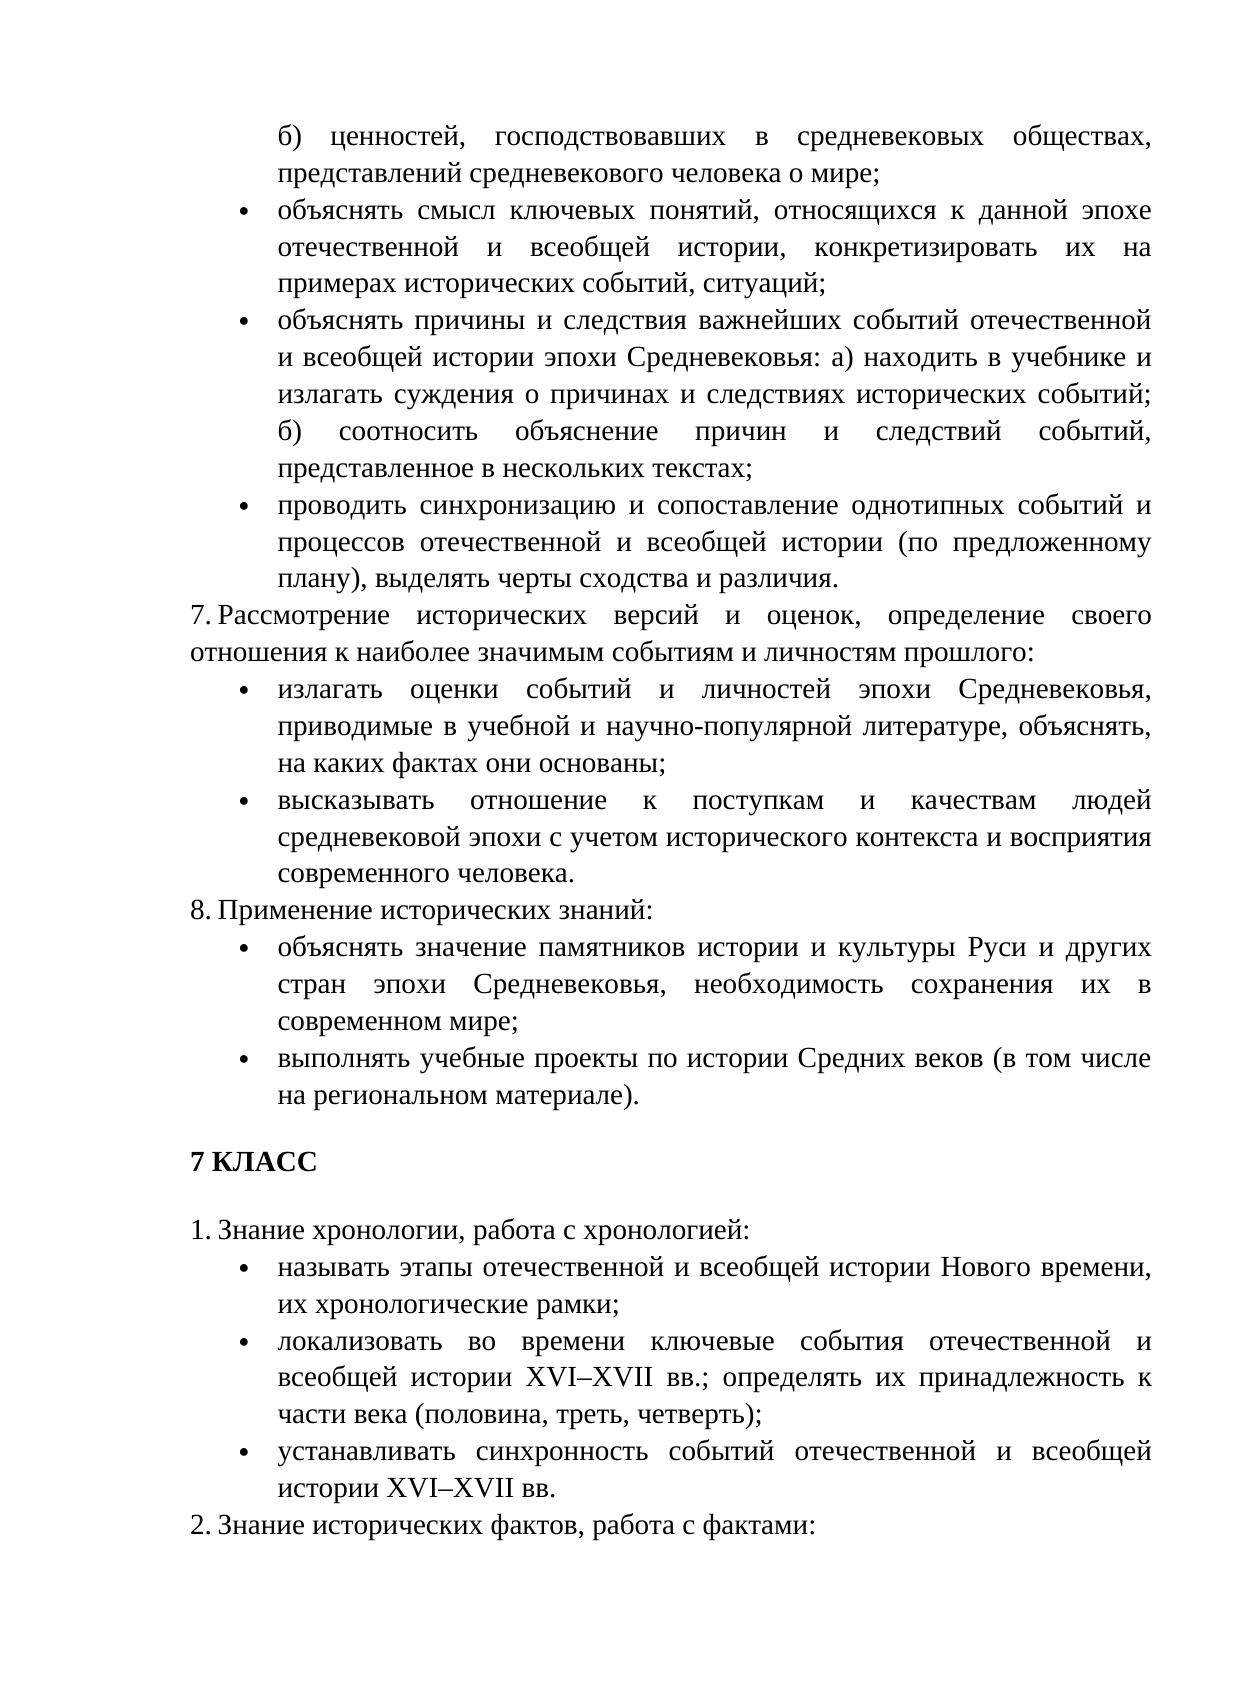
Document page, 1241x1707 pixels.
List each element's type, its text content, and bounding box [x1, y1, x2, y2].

text 2. Знание исторических фактов, работа с фактами: [190, 1507, 1152, 1541]
list объяснять значение памятников истории и культуры Руси и других стран эпохи Средневековья, необходимость сохранения их в современном мире; [240, 929, 1152, 1037]
list устанавливать синхронность событий отечественной и всеобщей истории XVI–XVII вв. [240, 1433, 1152, 1504]
list называть этапы отечественной и всеобщей истории Нового времени, их хронологические рамки; [240, 1249, 1152, 1319]
text 1. Знание хронологии, работа с хронологией: [190, 1212, 1152, 1246]
text 7. Рассмотрение исторических версий и оценок, определение своего отношения к наиболее значимым событиям и личностям прошлого: [190, 597, 1152, 668]
text 8. Применение исторических знаний: [190, 892, 1152, 926]
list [240, 118, 1152, 188]
list проводить синхронизацию и сопоставление однотипных событий и процессов отечественной и всеобщей истории (по предложенному плану), выделять черты сходства и различия. [240, 487, 1152, 594]
list объяснять причины и следствия важнейших событий отечественной и всеобщей истории эпохи Средневековья: а) находить в учебнике и излагать суждения о причинах и следствиях исторических событий; б) соотносить объяснение причин и следствий событий, представленное в нескольких текстах; [240, 302, 1152, 483]
list высказывать отношение к поступкам и качествам людей средневековой эпохи с учетом исторического контекста и восприятия современного человека. [240, 782, 1152, 889]
text 7 КЛАСС [190, 1144, 1152, 1178]
list объяснять смысл ключевых понятий, относящихся к данной эпохе отечественной и всеобщей истории, конкретизировать их на примерах исторических событий, ситуаций; [240, 192, 1152, 299]
list локализовать во времени ключевые события отечественной и всеобщей истории XVI–XVII вв.; определять их принадлежность к части века (половина, треть, четверть); [240, 1323, 1152, 1430]
list выполнять учебные проекты по истории Средних веков (в том числе на региональном материале). [240, 1040, 1152, 1110]
list излагать оценки событий и личностей эпохи Средневековья, приводимые в учебной и научно-популярной литературе, объяснять, на каких фактах они основаны; [240, 671, 1152, 778]
